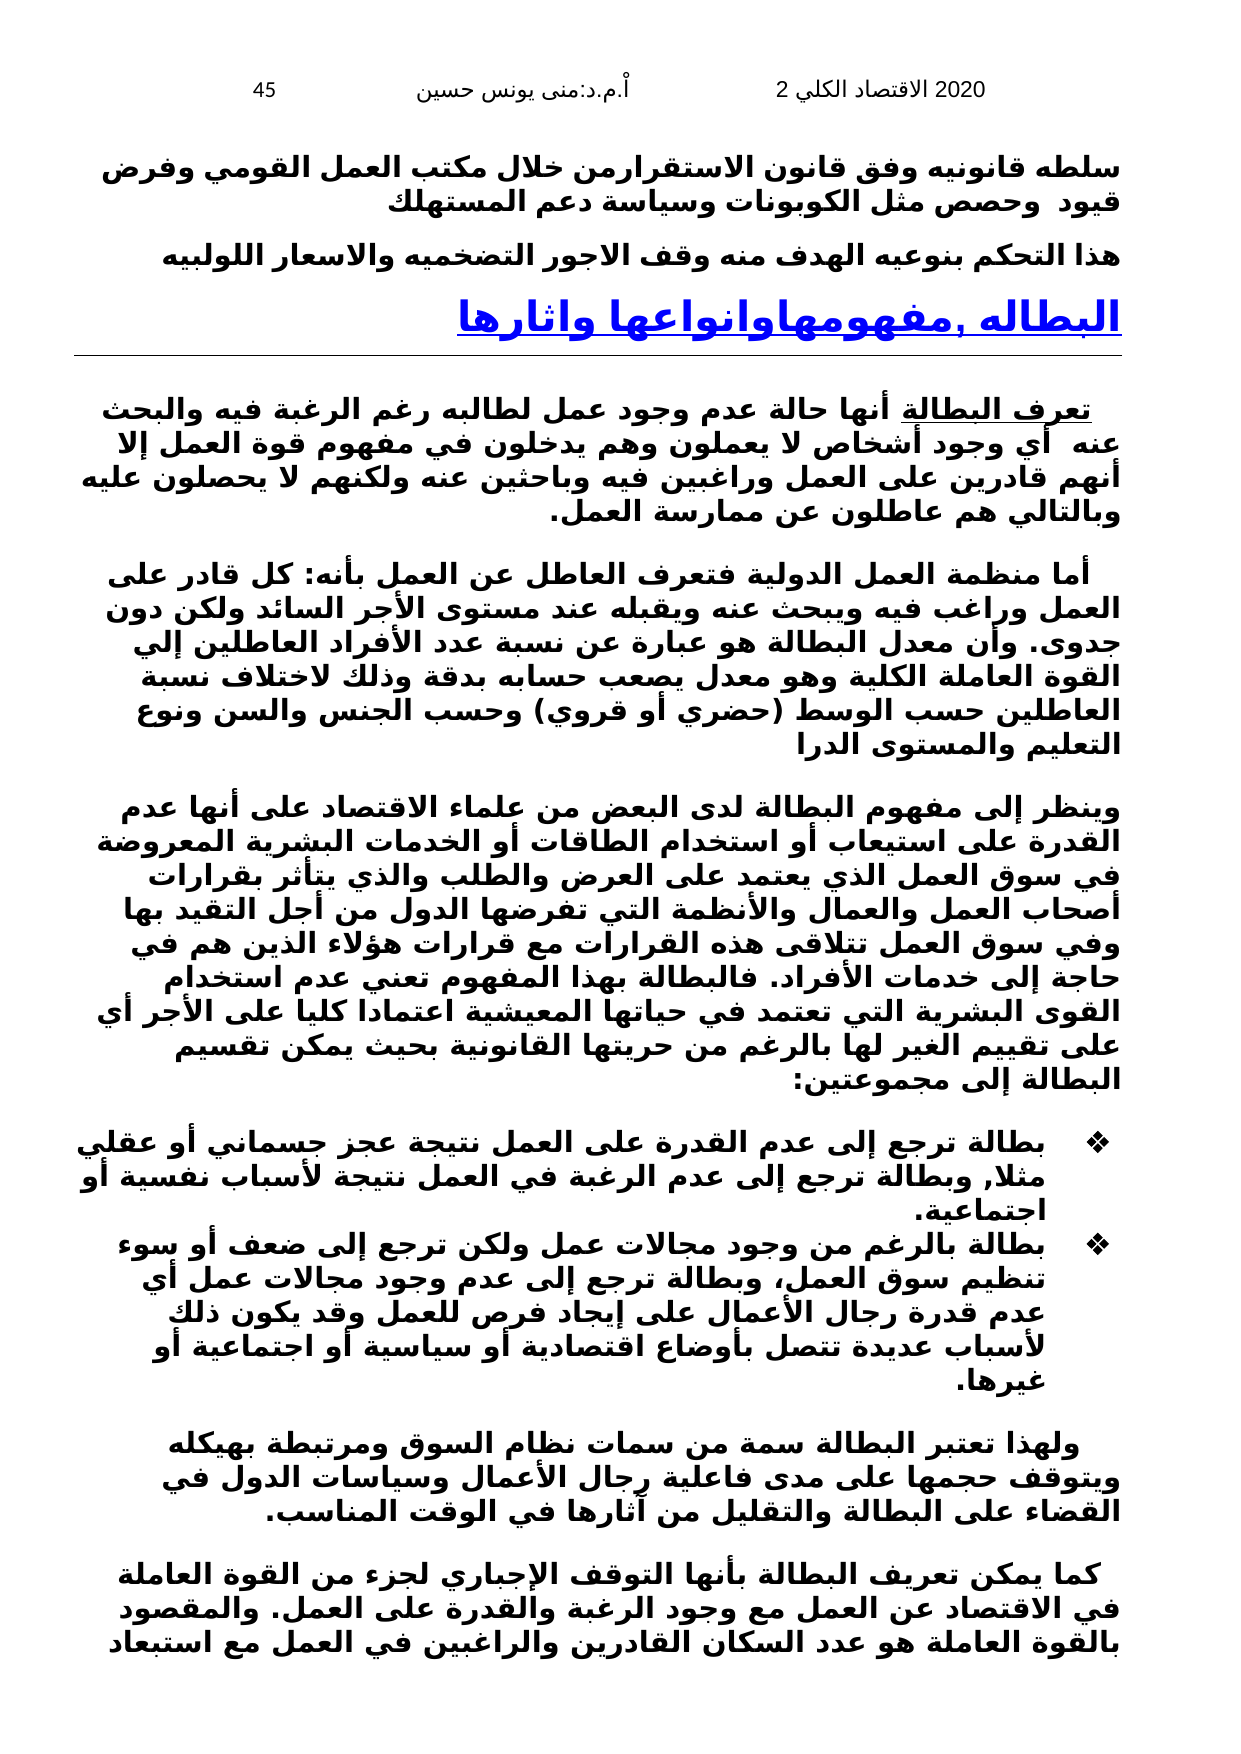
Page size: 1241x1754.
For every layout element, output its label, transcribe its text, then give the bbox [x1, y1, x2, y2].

text تعرف البطالة أنها حالة عدم وجود عمل لطالبه رغم الرغبة فيه والبحث عنه أي وجود أشخاص لا يعملون وهم يدخلون في مفهوم قوة العمل إلا أنهم قادرين على العمل وراغبين فيه وباحثين عنه ولكنهم لا يحصلون عليه وبالتالي هم عاطلون عن ممارسة العمل. [74, 393, 1122, 528]
text وينظر إلى مفهوم البطالة لدى البعض من علماء الاقتصاد على أنها عدم القدرة على استيعاب أو استخدام الطاقات أو الخدمات البشرية المعروضة في سوق العمل الذي يعتمد على العرض والطلب والذي يتأثر بقرارات أصحاب العمل والعمال والأنظمة التي تفرضها الدول من أجل التقيد بها وفي سوق العمل تتلاقى هذه القرارات مع قرارات هؤلاء الذين هم في حاجة إلى خدمات الأفراد. فالبطالة بهذا المفهوم تعني عدم استخدام القوى البشرية التي تعتمد في حياتها المعيشية اعتمادا كليا على الأجر أي على تقييم الغير لها بالرغم من حريتها القانونية بحيث يمكن تقسيم البطالة إلى مجموعتين: [74, 791, 1122, 1096]
text البطاله ,مفهومهاوانواعها واثارها [74, 292, 1122, 355]
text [74, 150, 1122, 217]
list بطالة ترجع إلى عدم القدرة على العمل نتيجة عجز جسماني أو عقلي مثلا, وبطالة ترجع إلى عدم الرغبة في العمل نتيجة لأسباب نفسية أو اجتماعية. [74, 1125, 1085, 1227]
text هذا التحكم بنوعيه الهدف منه وقف الاجور التضخميه والاسعار اللولبيه [74, 238, 1122, 271]
text ولهذا تعتبر البطالة سمة من سمات نظام السوق ومرتبطة بهيكله ويتوقف حجمها على مدى فاعلية رجال الأعمال وسياسات الدول في القضاء على البطالة والتقليل من آثارها في الوقت المناسب. [74, 1426, 1122, 1528]
list بطالة بالرغم من وجود مجالات عمل ولكن ترجع إلى ضعف أو سوء تنظيم سوق العمل، وبطالة ترجع إلى عدم وجود مجالات عمل أي عدم قدرة رجال الأعمال على إيجاد فرص للعمل وقد يكون ذلك لأسباب عديدة تتصل بأوضاع اقتصادية أو سياسية أو اجتماعية أو غيرها. [74, 1227, 1085, 1397]
text أما منظمة العمل الدولية فتعرف العاطل عن العمل بأنه: كل قادر على العمل وراغب فيه ويبحث عنه ويقبله عند مستوى الأجر السائد ولكن دون جدوى. وأن معدل البطالة هو عبارة عن نسبة عدد الأفراد العاطلين إلي القوة العاملة الكلية وهو معدل يصعب حسابه بدقة وذلك لاختلاف نسبة العاطلين حسب الوسط (حضري أو قروي) وحسب الجنس والسن ونوع التعليم والمستوى الدرا [74, 558, 1122, 761]
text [74, 1557, 1122, 1659]
